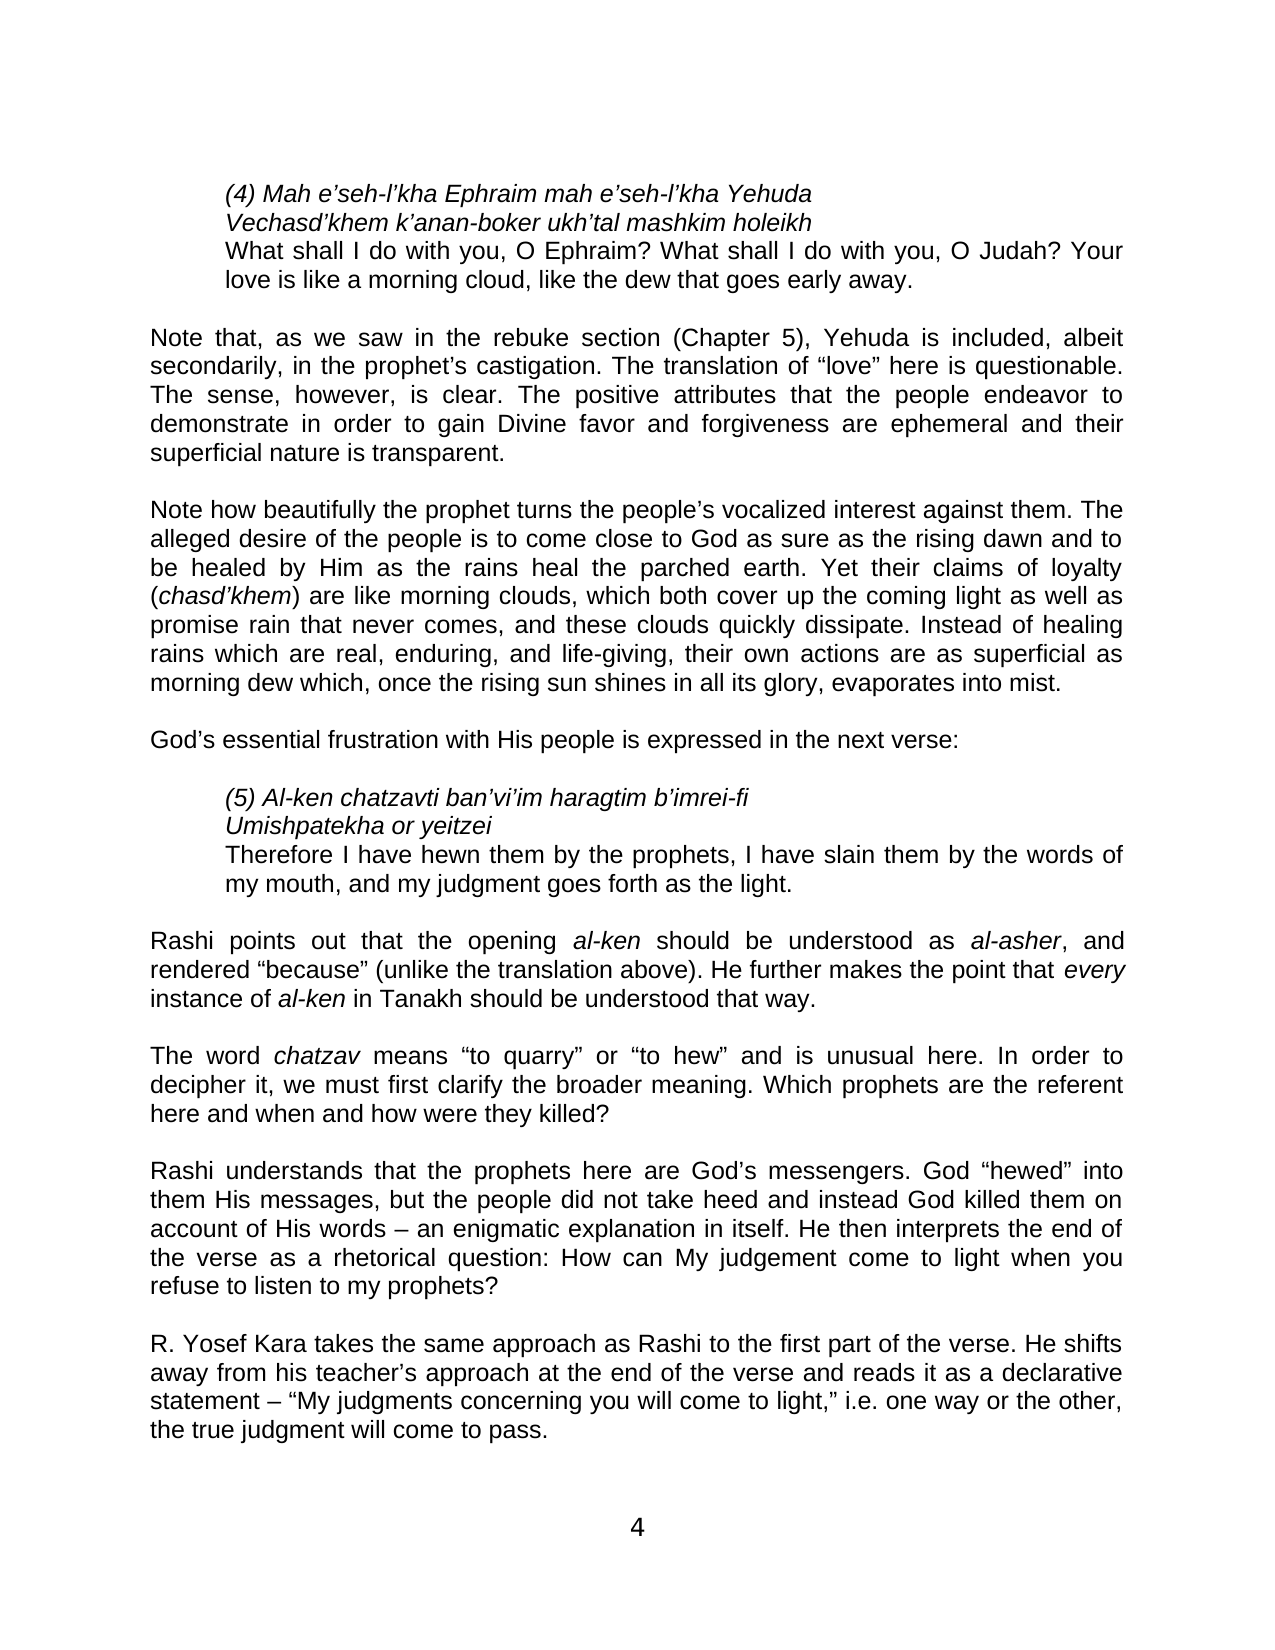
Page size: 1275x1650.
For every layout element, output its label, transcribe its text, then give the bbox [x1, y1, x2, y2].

text R. Yosef Kara takes the same approach as Rashi to the first part of the verse. He shifts away from his teacher’s approach at the end of the verse and reads it as a declarative statement – “My judgments concerning you will come to light,” i.e. one way or the other, the true judgment will come to pass. [150, 1329, 1125, 1444]
list Mah e’seh-l’kha Ephraim mah e’seh-l’kha Yehuda [225, 179, 1125, 207]
text Rashi understands that the prophets here are God’s messengers. God “hewed” into them His messages, but the people did not take heed and instead God killed them on account of His words – an enigmatic explanation in itself. He then interprets the end of the verse as a rhetorical question: How can My judgement come to light when you refuse to listen to my prophets? [150, 1156, 1125, 1300]
text Note how beautifully the prophet turns the people’s vocalized interest against them. The alleged desire of the people is to come close to God as sure as the rising dawn and to be healed by Him as the rains heal the parched earth. Yet their claims of loyalty (chasd’khem) are like morning clouds, which both cover up the coming light as well as promise rain that never comes, and these clouds quickly dissipate. Instead of healing rains which are real, enduring, and life-giving, their own actions are as superficial as morning dew which, once the rising sun shines in all its glory, evaporates into mist. [150, 495, 1125, 696]
text Note that, as we saw in the rebuke section (Chapter 5), Yehuda is included, albeit secondarily, in the prophet’s castigation. The translation of “love” here is questionable. The sense, however, is clear. The positive attributes that the people endeavor to demonstrate in order to gain Divine favor and forgiveness are ephemeral and their superficial nature is transparent. [150, 322, 1125, 466]
list Al-ken chatzavti ban’vi’im haragtim b’imrei-fi [225, 782, 1125, 811]
text The word chatzav means “to quarry” or “to hew” and is unusual here. In order to decipher it, we must first clarify the broader meaning. Which prophets are the referent here and when and how were they killed? [150, 1041, 1125, 1127]
text Therefore I have hewn them by the prophets, I have slain them by the words of my mouth, and my judgment goes forth as the light. [225, 840, 1125, 897]
text Vechasd’khem k’anan-boker ukh’tal mashkim holeikh [225, 207, 1125, 236]
text Rashi points out that the opening al-ken should be understood as al-asher, and rendered “because” (unlike the translation above). He further makes the point that every instance of al-ken in Tanakh should be understood that way. [150, 926, 1125, 1012]
text What shall I do with you, O Ephraim? What shall I do with you, O Judah? Your love is like a morning cloud, like the dew that goes early away. [225, 236, 1125, 294]
text God’s essential frustration with His people is expressed in the next verse: [150, 725, 1125, 754]
text Umishpatekha or yeitzei [225, 811, 1125, 840]
